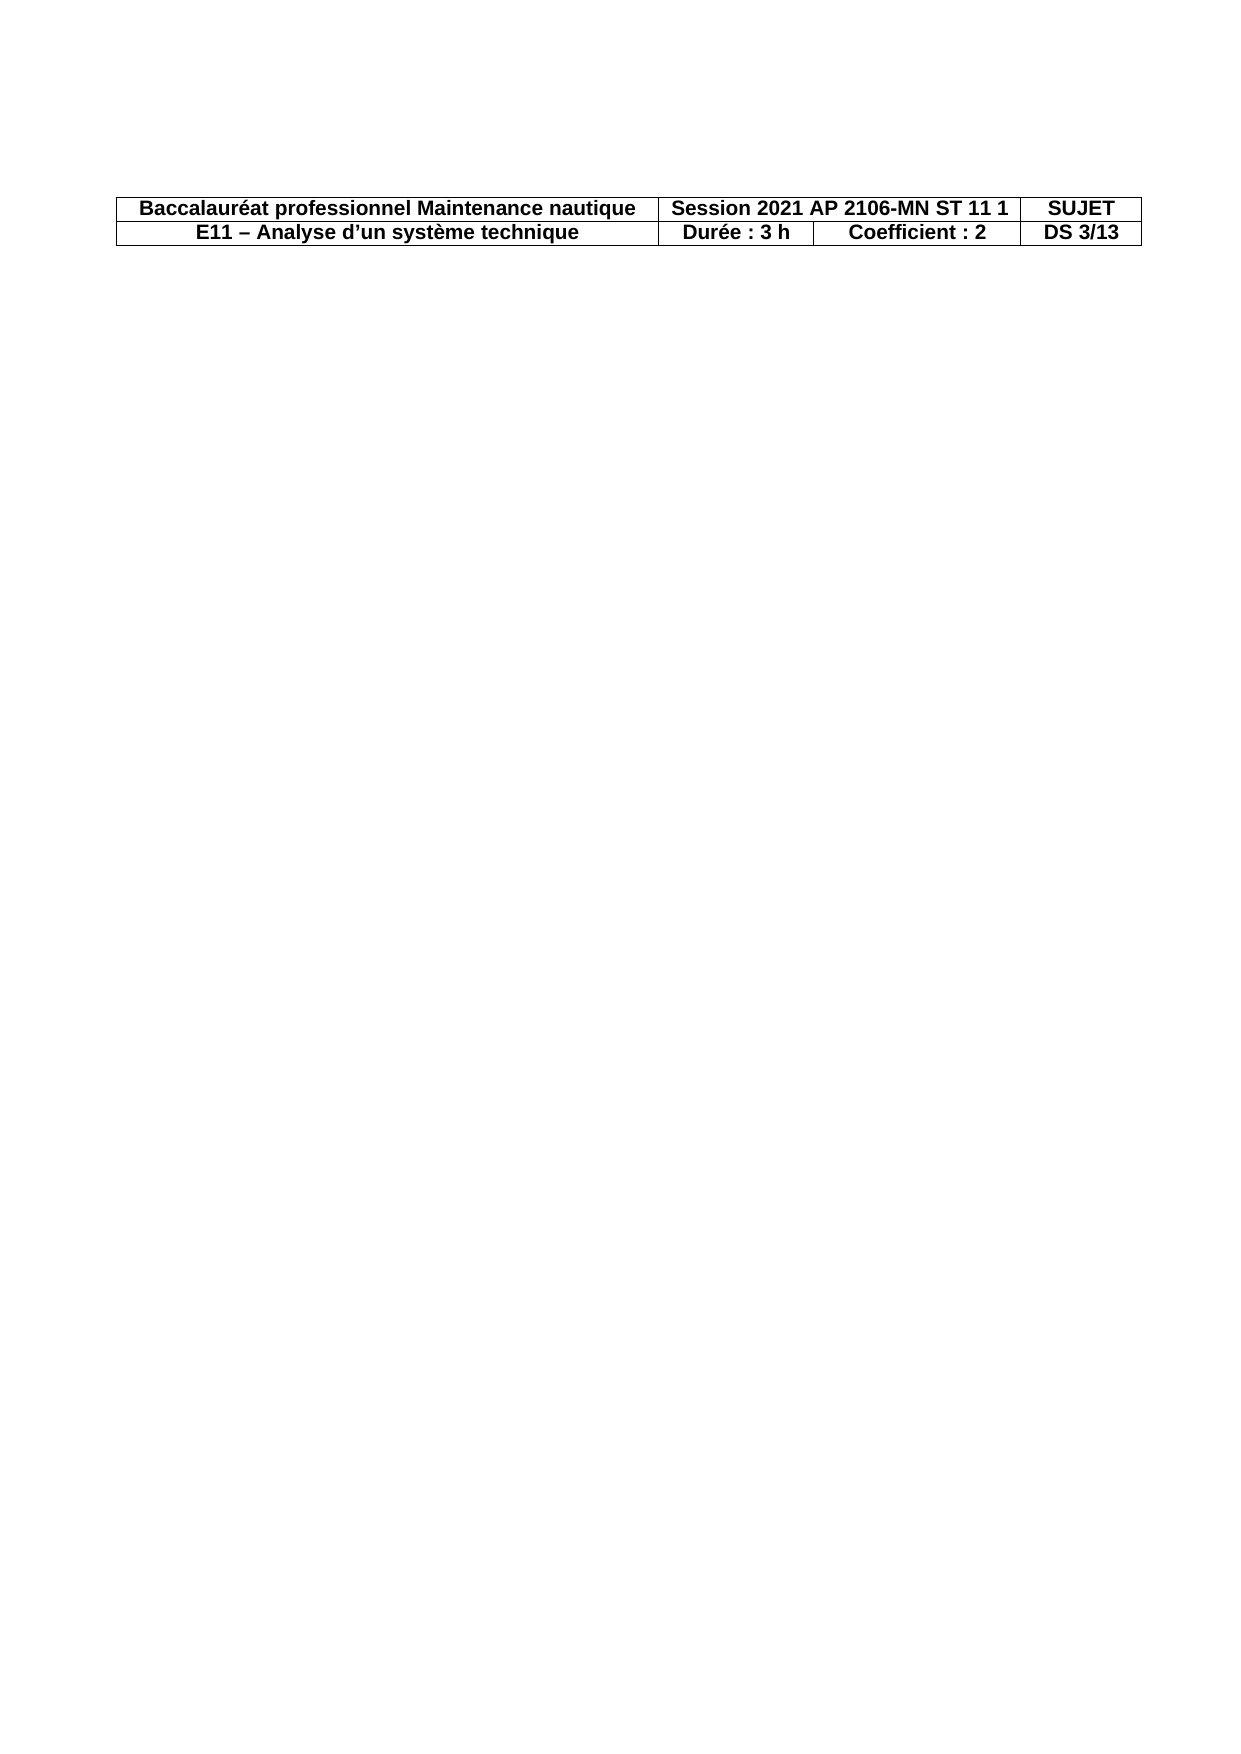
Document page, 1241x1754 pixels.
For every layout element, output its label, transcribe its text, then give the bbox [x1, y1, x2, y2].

table_cell Durée : 3 h [659, 222, 813, 245]
table_cell Coefficient : 2 [814, 222, 1020, 245]
table_cell E11 – Analyse d’un système technique [117, 222, 658, 245]
table_header Session 2021 AP 2106-MN ST 11 1 [659, 198, 1020, 221]
table_header Baccalauréat professionnel Maintenance nautique [117, 198, 658, 221]
table_cell DS 3/13 [1021, 222, 1141, 245]
table_header SUJET [1021, 198, 1141, 221]
